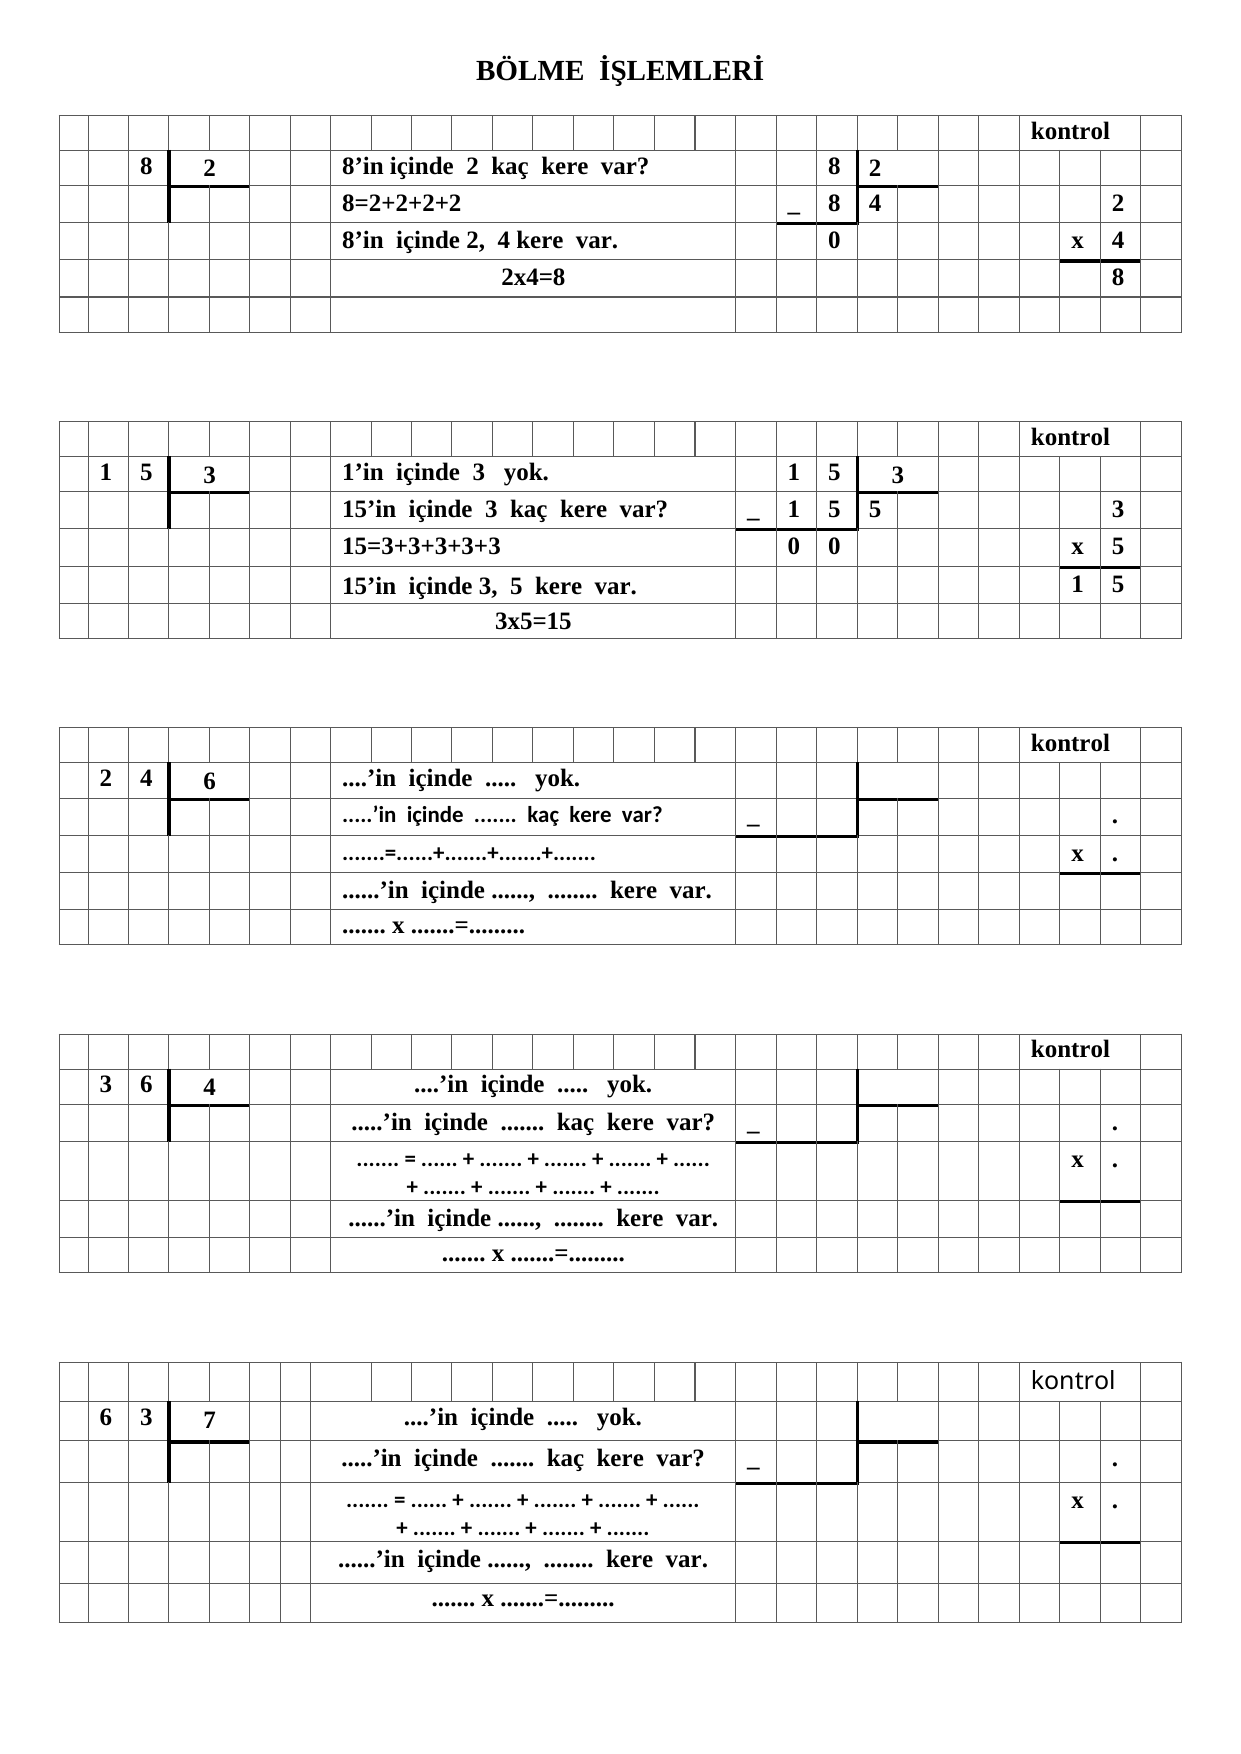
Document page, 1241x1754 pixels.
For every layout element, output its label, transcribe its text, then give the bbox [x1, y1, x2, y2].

table_cell [89, 260, 128, 296]
table_cell [1020, 910, 1059, 944]
table_cell [210, 1542, 249, 1582]
table_cell .....’in içinde ....... kaç kere var? [331, 799, 735, 834]
table_cell [898, 1107, 938, 1141]
table_cell [1020, 298, 1059, 332]
table_cell [89, 186, 128, 222]
table_cell [859, 801, 897, 834]
table_header [412, 1363, 451, 1401]
table_cell [250, 836, 290, 872]
table_header [614, 1035, 654, 1068]
table_cell [817, 1402, 856, 1440]
table_cell [1020, 567, 1059, 603]
table_header [60, 1363, 88, 1401]
table_cell [129, 836, 168, 872]
table_cell [250, 186, 290, 222]
table_cell [60, 457, 88, 491]
table_cell [939, 1402, 978, 1440]
table_cell [859, 1070, 938, 1104]
table_cell [129, 298, 168, 332]
table_header [777, 422, 816, 456]
table_cell [858, 260, 897, 296]
table_cell [939, 1238, 978, 1272]
table_cell [777, 225, 816, 259]
table_cell [939, 910, 978, 944]
table_cell [89, 1584, 128, 1622]
table_cell [1020, 1105, 1059, 1141]
table_cell 8=2+2+2+2 [331, 186, 735, 222]
table_cell [939, 1483, 978, 1541]
table_cell [898, 1238, 938, 1272]
table_cell [169, 1483, 209, 1541]
table_cell [736, 223, 776, 259]
table_header [210, 728, 249, 762]
table_cell ....’in içinde ..... yok. [311, 1402, 735, 1440]
table_cell [858, 1238, 897, 1272]
table_cell [60, 1105, 88, 1141]
table_header [614, 728, 654, 762]
table_header [858, 728, 897, 762]
table_cell [979, 604, 1019, 638]
table_header [210, 422, 249, 456]
table_cell [250, 873, 290, 909]
table_cell [1101, 763, 1140, 797]
table_header [412, 422, 451, 456]
table_cell [1141, 223, 1181, 259]
table_cell [939, 1584, 978, 1622]
table_cell [1060, 1070, 1100, 1104]
table_cell [777, 604, 816, 638]
table_cell [1020, 1238, 1059, 1272]
table_cell [210, 1142, 249, 1200]
table_cell [210, 801, 249, 834]
table_cell [89, 298, 128, 332]
table_cell . [1101, 799, 1140, 834]
table_cell ....... = ...... + ....... + ....... + ....... + ...... + ....... + ....... + ....... + ....... [331, 1142, 735, 1200]
table_cell 2x4=8 [331, 260, 735, 296]
table_cell [939, 873, 978, 909]
table_cell [60, 260, 88, 296]
table_cell [777, 260, 816, 296]
table_cell [939, 223, 978, 259]
table_header [452, 728, 492, 762]
table_cell [129, 1584, 168, 1622]
table_cell 15’in içinde 3, 5 kere var. [331, 567, 735, 603]
table_cell [210, 1444, 249, 1482]
table_header [696, 728, 735, 762]
table_cell [169, 223, 209, 259]
table_cell ....... x .......=......... [331, 910, 735, 944]
table_cell [60, 1238, 88, 1272]
table_cell [1060, 875, 1100, 909]
table_cell [281, 1542, 310, 1582]
table_cell [129, 910, 168, 944]
table_header [1141, 422, 1181, 456]
table_cell [979, 763, 1019, 797]
table_header [60, 1035, 88, 1068]
table_cell [777, 1441, 816, 1482]
table_cell [89, 1483, 128, 1541]
table_cell [979, 492, 1019, 528]
table_cell [979, 910, 1019, 944]
table_cell ....... x .......=......... [311, 1584, 735, 1622]
table_header [655, 728, 694, 762]
table_cell [858, 1584, 897, 1622]
table_header [452, 1363, 492, 1401]
table_cell [89, 492, 128, 528]
table_cell .....’in içinde ....... kaç kere var? [311, 1441, 735, 1482]
table_header [533, 1363, 573, 1401]
table_cell [777, 1402, 816, 1440]
table_cell [777, 873, 816, 909]
table_header [777, 116, 816, 150]
table_cell [60, 799, 88, 834]
table_cell [281, 1441, 310, 1482]
table_cell [817, 260, 857, 296]
table_cell [1060, 1584, 1100, 1622]
table_cell [736, 838, 776, 872]
table_cell [281, 1483, 310, 1541]
table_cell [291, 492, 330, 528]
table_cell [169, 1238, 209, 1272]
table_header [493, 1363, 532, 1401]
table_header [817, 116, 857, 150]
table_cell [291, 763, 330, 797]
table_cell [250, 1105, 290, 1141]
table_cell [169, 1142, 209, 1200]
table_cell [898, 260, 938, 296]
table_header [736, 116, 776, 150]
table_cell [979, 799, 1019, 834]
table_cell [291, 186, 330, 222]
table_cell [169, 1201, 209, 1237]
table_header [898, 1363, 938, 1401]
table_cell [979, 298, 1019, 332]
table_cell [1060, 186, 1100, 222]
table_cell [898, 910, 938, 944]
table_cell [1020, 1070, 1059, 1104]
table_cell [210, 1584, 249, 1622]
table_cell [1101, 151, 1140, 185]
table_cell [777, 763, 816, 797]
table_cell 6 [171, 763, 249, 797]
table_cell 3 [171, 457, 249, 491]
table_cell [291, 910, 330, 944]
table_cell [1060, 298, 1100, 332]
table_cell [1060, 1203, 1100, 1237]
table_cell [60, 1584, 88, 1622]
table_cell [736, 873, 776, 909]
table_cell [291, 1201, 330, 1237]
table_cell [291, 567, 330, 603]
table_header [696, 116, 735, 150]
table_cell [777, 1070, 816, 1104]
table_header [979, 422, 1019, 456]
table_header [979, 1035, 1019, 1068]
table_cell [129, 1542, 168, 1582]
table_header [533, 422, 573, 456]
table_cell [1060, 1441, 1100, 1482]
table_cell [60, 910, 88, 944]
table_cell [250, 1584, 280, 1622]
table_cell [858, 298, 897, 332]
table_cell [250, 604, 290, 638]
table_cell ......’in içinde ......, ........ kere var. [331, 1201, 735, 1237]
table_header [736, 422, 776, 456]
table_cell [979, 1105, 1019, 1141]
table_cell [89, 1238, 128, 1272]
table_cell 15=3+3+3+3+3 [331, 529, 735, 566]
table_cell 6 [89, 1402, 128, 1440]
table_header [898, 1035, 938, 1068]
table_header [291, 422, 330, 456]
table_cell [858, 1483, 897, 1541]
table_cell [939, 151, 978, 185]
table_cell [60, 186, 88, 222]
table_header [169, 116, 209, 150]
table_cell [291, 151, 330, 185]
table_cell [1141, 836, 1181, 872]
table_cell [1141, 298, 1181, 332]
table_header [89, 422, 128, 456]
table_cell 8’in içinde 2 kaç kere var? [331, 151, 735, 185]
table_cell [169, 567, 209, 603]
table_cell [281, 1402, 310, 1440]
table_cell [171, 801, 209, 834]
table_header [129, 116, 168, 150]
table_cell ....... x .......=......... [331, 1238, 735, 1272]
table_cell [939, 260, 978, 296]
table_cell [60, 298, 88, 332]
table_cell [89, 1441, 128, 1482]
table_cell [171, 188, 209, 222]
table_cell [89, 1201, 128, 1237]
table_cell [898, 836, 938, 872]
table_header kontrol [1020, 1035, 1140, 1068]
table_header [898, 422, 938, 456]
table_header [60, 422, 88, 456]
table_cell [250, 567, 290, 603]
table_header [452, 116, 492, 150]
table_cell [1141, 567, 1181, 603]
table_cell [1141, 910, 1181, 944]
table_cell 2 [859, 151, 938, 185]
table_cell [60, 836, 88, 872]
table_header [1141, 1035, 1181, 1068]
table_cell [1141, 1105, 1181, 1141]
table_cell [939, 186, 978, 222]
table_header [614, 422, 654, 456]
table_cell [210, 1107, 249, 1141]
table_cell [777, 1542, 816, 1582]
table_header [250, 1035, 290, 1068]
table_header [250, 728, 290, 762]
table_cell [858, 1542, 897, 1582]
table_cell [129, 492, 167, 528]
table_cell 8 [817, 151, 856, 185]
table_cell x [1060, 1142, 1100, 1200]
table_cell [979, 1542, 1019, 1582]
table_cell 1 [777, 492, 816, 528]
table_cell [736, 763, 776, 797]
table_cell 3 [89, 1070, 128, 1104]
table_cell [210, 494, 249, 528]
table_header [1141, 116, 1181, 150]
table_cell [1141, 1483, 1181, 1541]
table_cell 3 [859, 457, 938, 491]
table_cell [169, 873, 209, 909]
table_cell [171, 494, 209, 528]
table_header [412, 116, 451, 150]
table_cell [1060, 910, 1100, 944]
table_header [311, 1363, 371, 1401]
table_cell [250, 1070, 290, 1104]
table_header [696, 422, 735, 456]
table_cell [291, 836, 330, 872]
table_cell [1141, 457, 1181, 491]
table_cell [210, 260, 249, 296]
table_cell [1101, 1544, 1140, 1582]
table_cell [210, 604, 249, 638]
table_cell [1060, 1238, 1100, 1272]
table_cell [1060, 799, 1100, 834]
table_cell [1141, 1402, 1181, 1440]
table_cell [736, 1238, 776, 1272]
table_cell [89, 910, 128, 944]
table_header kontrol [1020, 422, 1140, 456]
table_cell [1020, 1542, 1059, 1582]
table_cell [60, 151, 88, 185]
table_cell [898, 1483, 938, 1541]
table_cell [939, 604, 978, 638]
table_cell [898, 873, 938, 909]
table_cell [291, 298, 330, 332]
table_cell 8’in içinde 2, 4 kere var. [331, 223, 735, 259]
table_cell _ [777, 186, 816, 222]
table_cell [736, 604, 776, 638]
table_cell [210, 567, 249, 603]
table_cell _ [736, 799, 776, 834]
table_cell [60, 567, 88, 603]
table_header [979, 116, 1019, 150]
table_cell 4 [171, 1070, 249, 1104]
table_cell [1141, 1070, 1181, 1104]
table_cell [169, 1584, 209, 1622]
table_header [574, 1035, 613, 1068]
table_cell [939, 799, 978, 834]
table_cell [858, 604, 897, 638]
table_cell [129, 1142, 168, 1200]
table_header [817, 1363, 857, 1401]
table_cell [979, 457, 1019, 491]
table_cell [898, 298, 938, 332]
table_cell . [1101, 836, 1140, 872]
table_cell [817, 1070, 856, 1104]
table_header [777, 1035, 816, 1068]
table_header [696, 1363, 735, 1401]
table_cell 5 [1101, 569, 1140, 603]
table_header [210, 1035, 249, 1068]
table_cell [1020, 1441, 1059, 1482]
table_cell [736, 151, 776, 185]
table_header [291, 116, 330, 150]
table_header [858, 1035, 897, 1068]
table_cell [1141, 1238, 1181, 1272]
table_cell [1141, 1201, 1181, 1237]
table_cell [1101, 1584, 1140, 1622]
table_cell [291, 1238, 330, 1272]
table_cell [777, 910, 816, 944]
table_cell [859, 1402, 938, 1440]
table_cell [60, 223, 88, 259]
table_cell [169, 1542, 209, 1582]
table_cell [129, 223, 168, 259]
table_cell [898, 1542, 938, 1582]
table_header [291, 1035, 330, 1068]
table_cell _ [736, 1441, 776, 1482]
table_header [89, 1035, 128, 1068]
table_cell [736, 1144, 776, 1200]
table_cell [939, 1201, 978, 1237]
table_cell [859, 1444, 897, 1482]
table_cell [1101, 298, 1140, 332]
table_cell 4 [1101, 223, 1140, 259]
table_cell [939, 529, 978, 566]
table_cell [1020, 873, 1059, 909]
table_header [250, 1363, 280, 1401]
table_cell [858, 223, 897, 259]
table_cell [736, 298, 776, 332]
table_cell 0 [817, 531, 857, 566]
table_cell . [1101, 1142, 1140, 1200]
table_cell [777, 1238, 816, 1272]
table_cell [60, 1201, 88, 1237]
table_cell [169, 604, 209, 638]
table_cell [777, 1201, 816, 1237]
table_cell [60, 763, 88, 797]
table_header [89, 116, 128, 150]
table_cell [736, 1070, 776, 1104]
table_cell _ [736, 1105, 776, 1141]
table_header [817, 728, 857, 762]
table_header [655, 1035, 694, 1068]
table_header [89, 728, 128, 762]
table_cell [250, 1402, 280, 1440]
table_cell [60, 529, 88, 566]
table_cell [939, 1070, 978, 1104]
table_cell [129, 186, 167, 222]
table_cell [736, 1485, 776, 1541]
table_cell [250, 492, 290, 528]
table_cell 7 [171, 1402, 249, 1440]
table_cell [1101, 457, 1140, 491]
table_header [60, 728, 88, 762]
table_cell 8 [817, 186, 856, 222]
table_header kontrol [1020, 728, 1140, 762]
table_cell [1141, 799, 1181, 834]
table_cell [129, 260, 168, 296]
table_cell [736, 457, 776, 491]
table_cell [817, 838, 857, 872]
table_cell [1020, 604, 1059, 638]
table_cell [89, 567, 128, 603]
table_header [250, 116, 290, 150]
table_cell [777, 1105, 816, 1141]
table_cell x [1060, 836, 1100, 872]
table_cell [817, 1105, 856, 1141]
table_cell [979, 1402, 1019, 1440]
table_cell [1020, 223, 1059, 259]
table_header [777, 1363, 816, 1401]
table_header [169, 1363, 209, 1401]
table_cell [250, 1142, 290, 1200]
table_cell [89, 873, 128, 909]
table_cell [250, 298, 290, 332]
table_header [210, 1363, 249, 1401]
table_header [281, 1363, 310, 1401]
table_header [89, 1363, 128, 1401]
table_header [1141, 1363, 1181, 1401]
table_header [331, 422, 371, 456]
table_cell [250, 223, 290, 259]
table_cell [129, 1441, 167, 1482]
table_cell [736, 1542, 776, 1582]
table_header [210, 116, 249, 150]
table_cell [291, 1070, 330, 1104]
table_cell [1141, 151, 1181, 185]
table_cell [817, 1441, 856, 1482]
table_cell [777, 1584, 816, 1622]
table_cell [171, 1107, 209, 1141]
table_cell [858, 910, 897, 944]
table_cell ....’in içinde ..... yok. [331, 763, 735, 797]
table_header [939, 1363, 978, 1401]
table_header [452, 422, 492, 456]
table_cell [979, 1584, 1019, 1622]
table_cell [250, 1238, 290, 1272]
table_cell [1020, 151, 1059, 185]
table_header [574, 1363, 613, 1401]
table_cell [210, 529, 249, 566]
table_cell [1101, 1203, 1140, 1237]
table_cell [129, 529, 168, 566]
table_cell [777, 567, 816, 603]
table_cell 2 [171, 151, 249, 185]
table_header [858, 422, 897, 456]
table_cell [250, 1201, 290, 1237]
table_cell [898, 1142, 938, 1200]
table_cell [898, 188, 938, 222]
table_header [331, 116, 371, 150]
table_header [372, 422, 411, 456]
table_cell [777, 151, 816, 185]
table_header [574, 728, 613, 762]
table_cell [60, 1070, 88, 1104]
table_cell [1141, 763, 1181, 797]
table_cell .....’in içinde ....... kaç kere var? [331, 1105, 735, 1141]
table_cell [817, 1542, 857, 1582]
table_header [169, 1035, 209, 1068]
table_cell [291, 1142, 330, 1200]
table_cell [1060, 151, 1100, 185]
table_cell [60, 1542, 88, 1582]
table_cell [129, 1105, 167, 1141]
table_cell [60, 604, 88, 638]
table_cell 2 [1101, 186, 1140, 222]
table_cell [291, 529, 330, 566]
table_cell [858, 836, 897, 872]
table_cell [817, 604, 857, 638]
table_cell [777, 838, 816, 872]
table_cell [858, 529, 897, 566]
table_cell [1060, 763, 1100, 797]
table_header [533, 1035, 573, 1068]
table_cell 8 [129, 151, 167, 185]
table_cell [1141, 1142, 1181, 1200]
table_cell [331, 298, 735, 332]
table_cell [210, 836, 249, 872]
table_cell [858, 1201, 897, 1237]
table_header [452, 1035, 492, 1068]
table_cell [898, 801, 938, 834]
table_cell [817, 763, 856, 797]
table_cell x [1060, 1483, 1100, 1541]
table_header [60, 116, 88, 150]
table_cell [939, 567, 978, 603]
table_cell [1101, 1238, 1140, 1272]
table_cell [210, 298, 249, 332]
table_cell [979, 873, 1019, 909]
table_cell [898, 529, 938, 566]
table_header [655, 116, 694, 150]
table_cell [979, 1441, 1019, 1482]
table_cell [89, 151, 128, 185]
table_header [777, 728, 816, 762]
table_cell [250, 529, 290, 566]
table_cell [979, 836, 1019, 872]
table_cell [736, 1402, 776, 1440]
table_cell [281, 1584, 310, 1622]
table_cell [1020, 1402, 1059, 1440]
table_cell [169, 836, 209, 872]
table_cell [777, 799, 816, 834]
table_cell [89, 1142, 128, 1200]
table_cell [1141, 1441, 1181, 1482]
table_cell [250, 1483, 280, 1541]
table_cell [777, 1144, 816, 1200]
table_cell [736, 1584, 776, 1622]
table_header [1141, 728, 1181, 762]
table_cell [210, 1238, 249, 1272]
table_cell [250, 457, 290, 491]
table_cell ......’in içinde ......, ........ kere var. [331, 873, 735, 909]
table_cell [60, 873, 88, 909]
table_cell [898, 567, 938, 603]
table_cell [60, 1441, 88, 1482]
table_header [533, 728, 573, 762]
table_cell [291, 873, 330, 909]
table_cell [817, 298, 857, 332]
table_cell 1’in içinde 3 yok. [331, 457, 735, 491]
table_cell [169, 910, 209, 944]
table_cell 3 [129, 1402, 167, 1440]
table_cell [736, 910, 776, 944]
table_cell [1141, 186, 1181, 222]
table_cell [777, 298, 816, 332]
table_cell [89, 836, 128, 872]
table_cell [1020, 457, 1059, 491]
table_cell [250, 763, 290, 797]
table_header [655, 422, 694, 456]
table_cell [979, 1483, 1019, 1541]
table_cell [898, 1584, 938, 1622]
table_cell 15’in içinde 3 kaç kere var? [331, 492, 735, 528]
table_cell [129, 1238, 168, 1272]
table_cell [736, 186, 776, 222]
table_cell [291, 1105, 330, 1141]
table_cell ....’in içinde ..... yok. [331, 1070, 735, 1104]
table_cell 5 [859, 494, 897, 528]
table_header [898, 116, 938, 150]
table_header [291, 728, 330, 762]
table_cell [1060, 1544, 1100, 1582]
table_cell [169, 260, 209, 296]
table_cell 1 [777, 457, 816, 491]
table_cell . [1101, 1441, 1140, 1482]
table_cell [60, 492, 88, 528]
table_cell 0 [817, 225, 857, 259]
table_cell [939, 457, 978, 491]
table_header [372, 1363, 411, 1401]
table_cell [1060, 604, 1100, 638]
table_cell [898, 604, 938, 638]
table_cell [171, 1444, 209, 1482]
table_header [614, 1363, 654, 1401]
table_cell [939, 763, 978, 797]
table_cell [89, 1105, 128, 1141]
table_cell 3 [1101, 492, 1140, 528]
table_cell [210, 1201, 249, 1237]
table_cell [250, 799, 290, 834]
table_cell [169, 298, 209, 332]
table_cell [1101, 604, 1140, 638]
table_cell [291, 260, 330, 296]
table_cell 0 [777, 531, 816, 566]
table_cell [939, 836, 978, 872]
table_cell [898, 1444, 938, 1482]
table_header [736, 1363, 776, 1401]
table_cell [169, 529, 209, 566]
table_header [493, 728, 532, 762]
table_cell [858, 1142, 897, 1200]
table_cell [858, 567, 897, 603]
table_cell [250, 1542, 280, 1582]
table_header [129, 1363, 168, 1401]
table_header [169, 728, 209, 762]
table_header [169, 422, 209, 456]
table_cell [1020, 1584, 1059, 1622]
table_cell [1020, 1483, 1059, 1541]
table_cell [979, 1238, 1019, 1272]
table_cell [979, 1142, 1019, 1200]
table_header [372, 1035, 411, 1068]
table_cell [736, 531, 776, 566]
table_header [493, 422, 532, 456]
table_header [939, 728, 978, 762]
table_header [858, 116, 897, 150]
table_cell [1141, 1584, 1181, 1622]
table_header [939, 422, 978, 456]
table_header [979, 1363, 1019, 1401]
table_cell [1020, 186, 1059, 222]
table_cell [129, 1483, 168, 1541]
table_cell [1060, 1105, 1100, 1141]
table_cell x [1060, 529, 1100, 566]
table_cell 6 [129, 1070, 167, 1104]
table_cell [60, 1402, 88, 1440]
table_cell 5 [129, 457, 167, 491]
table_cell [129, 604, 168, 638]
table_cell x [1060, 223, 1100, 259]
table_cell [817, 873, 857, 909]
table_cell [817, 1485, 857, 1541]
table_header [250, 422, 290, 456]
table_cell [210, 1483, 249, 1541]
table_header [736, 1035, 776, 1068]
table_header [696, 1035, 735, 1068]
table_cell [1020, 1201, 1059, 1237]
table_header [372, 728, 411, 762]
table_cell [736, 1201, 776, 1237]
table_cell [60, 1142, 88, 1200]
table_cell 5 [817, 457, 856, 491]
table_cell 3x5=15 [331, 604, 735, 638]
table_cell [1020, 763, 1059, 797]
table_cell [817, 1201, 857, 1237]
table_cell [250, 910, 290, 944]
table_header [493, 116, 532, 150]
table_cell . [1101, 1483, 1140, 1541]
table_cell [250, 151, 290, 185]
table_cell [89, 604, 128, 638]
table_cell [979, 1201, 1019, 1237]
table_cell [979, 260, 1019, 296]
table_cell [1141, 604, 1181, 638]
table_cell [979, 1070, 1019, 1104]
table_cell . [1101, 1105, 1140, 1141]
table_cell 1 [1060, 569, 1100, 603]
table_cell 4 [859, 188, 897, 222]
table_header [372, 116, 411, 150]
table_cell [89, 223, 128, 259]
table_cell 5 [1101, 529, 1140, 566]
table_cell [859, 1107, 897, 1141]
table_cell [1020, 529, 1059, 566]
table_cell [291, 457, 330, 491]
table_header [979, 728, 1019, 762]
table_cell [89, 529, 128, 566]
table_cell ......’in içinde ......, ........ kere var. [311, 1542, 735, 1582]
table_cell [777, 1485, 816, 1541]
table_header kontrol [1020, 1363, 1140, 1401]
text BÖLME İŞLEMLERİ [59, 53, 1181, 87]
table_cell [1020, 260, 1059, 296]
table_header [129, 728, 168, 762]
table_cell [736, 567, 776, 603]
table_cell [817, 1584, 857, 1622]
table_cell [210, 223, 249, 259]
table_cell [1020, 492, 1059, 528]
table_cell [1101, 1070, 1140, 1104]
table_cell [250, 1441, 280, 1482]
table_cell [939, 1105, 978, 1141]
table_header [939, 116, 978, 150]
table_cell [60, 1483, 88, 1541]
table_cell 8 [1101, 263, 1140, 296]
table_cell [250, 260, 290, 296]
table_cell [1060, 1402, 1100, 1440]
table_cell [1020, 799, 1059, 834]
table_header [129, 422, 168, 456]
table_cell [979, 186, 1019, 222]
table_cell _ [736, 492, 776, 528]
table_cell [979, 223, 1019, 259]
table_cell [291, 223, 330, 259]
table_header [412, 728, 451, 762]
table_cell [1141, 529, 1181, 566]
table_cell [89, 799, 128, 834]
table_cell [1141, 873, 1181, 909]
table_header [898, 728, 938, 762]
table_header [574, 422, 613, 456]
table_cell [1020, 836, 1059, 872]
table_header [331, 728, 371, 762]
table_cell [1101, 910, 1140, 944]
table_cell [898, 494, 938, 528]
table_cell [291, 799, 330, 834]
table_cell [859, 763, 938, 797]
table_cell [1020, 1142, 1059, 1200]
table_cell [898, 1201, 938, 1237]
table_header [655, 1363, 694, 1401]
table_cell [979, 567, 1019, 603]
table_header [817, 1035, 857, 1068]
table_header [493, 1035, 532, 1068]
table_cell [1060, 457, 1100, 491]
table_header [574, 116, 613, 150]
table_cell [210, 188, 249, 222]
table_cell [1141, 492, 1181, 528]
table_header [129, 1035, 168, 1068]
table_header [939, 1035, 978, 1068]
table_cell [210, 873, 249, 909]
table_cell [291, 604, 330, 638]
table_cell .......=......+.......+.......+....... [331, 836, 735, 872]
table_cell 2 [89, 763, 128, 797]
table_cell ....... = ...... + ....... + ....... + ....... + ...... + ....... + ....... + ....... + ....... [311, 1483, 735, 1541]
table_cell [129, 567, 168, 603]
table_cell 4 [129, 763, 167, 797]
table_cell [1101, 1402, 1140, 1440]
table_cell [1060, 263, 1100, 296]
table_header [858, 1363, 897, 1401]
table_cell [129, 873, 168, 909]
table_cell [939, 492, 978, 528]
table_cell [129, 799, 167, 834]
table_cell [939, 1142, 978, 1200]
table_header [331, 1035, 371, 1068]
table_cell [898, 223, 938, 259]
table_cell [89, 1542, 128, 1582]
table_cell [939, 1441, 978, 1482]
table_cell [858, 873, 897, 909]
table_cell [817, 910, 857, 944]
table_cell [939, 298, 978, 332]
table_cell 5 [817, 492, 856, 528]
table_header [736, 728, 776, 762]
table_cell [1141, 1542, 1181, 1582]
table_cell [1141, 260, 1181, 296]
table_cell [1060, 492, 1100, 528]
table_header [412, 1035, 451, 1068]
table_cell [939, 1542, 978, 1582]
table_cell [129, 1201, 168, 1237]
table_cell 1 [89, 457, 128, 491]
table_cell [817, 567, 857, 603]
table_cell [1101, 875, 1140, 909]
table_cell [817, 799, 856, 834]
table_cell [979, 151, 1019, 185]
table_header kontrol [1020, 116, 1140, 150]
table_header [817, 422, 857, 456]
table_cell [210, 910, 249, 944]
table_cell [736, 260, 776, 296]
table_header [614, 116, 654, 150]
table_cell [979, 529, 1019, 566]
table_header [533, 116, 573, 150]
table_cell [817, 1238, 857, 1272]
table_cell [817, 1144, 857, 1200]
